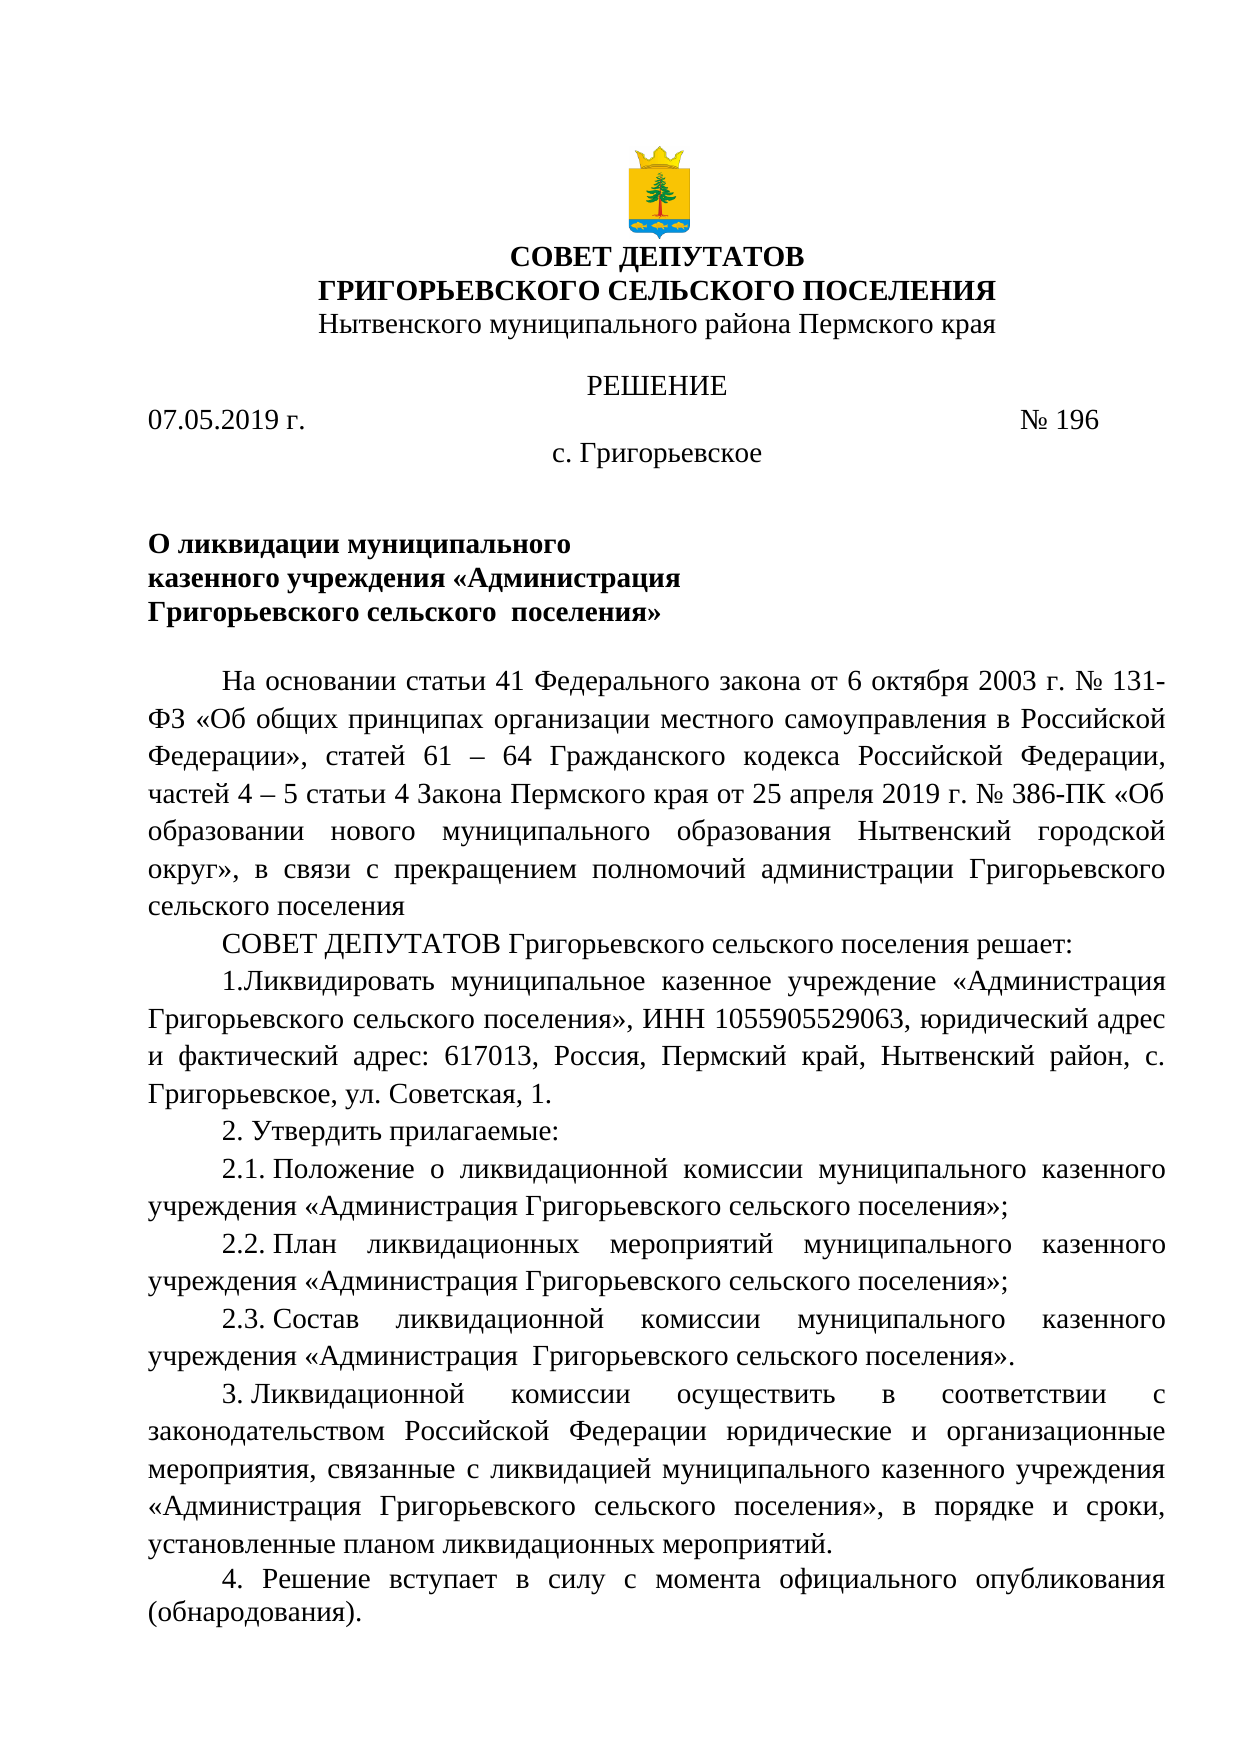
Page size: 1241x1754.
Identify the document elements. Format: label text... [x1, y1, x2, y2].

text СОВЕТ ДЕПУТАТОВ [148, 239, 1166, 273]
text с. Григорьевское [148, 436, 1166, 469]
text 4. Решение вступает в силу с момента официального опубликования (обнародования). [148, 1561, 1166, 1628]
text РЕШЕНИЕ [148, 368, 1166, 402]
text казенного учреждения «Администрация [148, 560, 1166, 594]
picture [673, 223, 683, 228]
text О ликвидации муниципального [148, 527, 1166, 560]
picture [633, 223, 646, 228]
picture [661, 230, 690, 239]
text На основании статьи 41 Федерального закона от 6 октября 2003 г. № 131-ФЗ «Об общих принципах организации местного самоуправления в Российской Федерации», статей 61 – 64 Гражданского кодекса Российской Федерации, частей 4 – 5 статьи 4 Закона Пермского края от 25 апреля 2019 г. № 386-ПК «Об образовании нового муниципального образования Нытвенский городской округ», в связи с прекращением полномочий администрации Григорьевского сельского поселения [148, 661, 1166, 923]
text ГРИГОРЬЕВСКОГО СЕЛЬСКОГО ПОСЕЛЕНИЯ [148, 273, 1166, 306]
text Григорьевского сельского поселения» [148, 594, 1166, 627]
text 2.3. Состав ликвидационной комиссии муниципального казенного учреждения «Администрация Григорьевского сельского поселения». [148, 1298, 1166, 1373]
text 3. Ликвидационной комиссии осуществить в соответствии с законодательством Российской Федерации юридические и организационные мероприятия, связанные с ликвидацией муниципального казенного учреждения «Администрация Григорьевского сельского поселения», в порядке и сроки, установленные планом ликвидационных мероприятий. [148, 1373, 1166, 1561]
text 1.Ликвидировать муниципальное казенное учреждение «Администрация Григорьевского сельского поселения», ИНН 1055905529063, юридический адрес и фактический адрес: 617013, Россия, Пермский край, Нытвенский район, с. Григорьевское, ул. Советская, 1. [148, 961, 1166, 1111]
picture [628, 146, 690, 219]
text Нытвенского муниципального района Пермского края [148, 306, 1166, 340]
text СОВЕТ ДЕПУТАТОВ Григорьевского сельского поселения решает: [148, 923, 1166, 961]
text 2.2. План ликвидационных мероприятий муниципального казенного учреждения «Администрация Григорьевского сельского поселения»; [148, 1223, 1166, 1298]
text 07.05.2019 г. № 196 [148, 402, 1166, 436]
picture [628, 228, 658, 239]
picture [653, 223, 667, 228]
text 2. Утвердить прилагаемые: [148, 1111, 1166, 1148]
text 2.1. Положение о ликвидационной комиссии муниципального казенного учреждения «Администрация Григорьевского сельского поселения»; [148, 1148, 1166, 1223]
